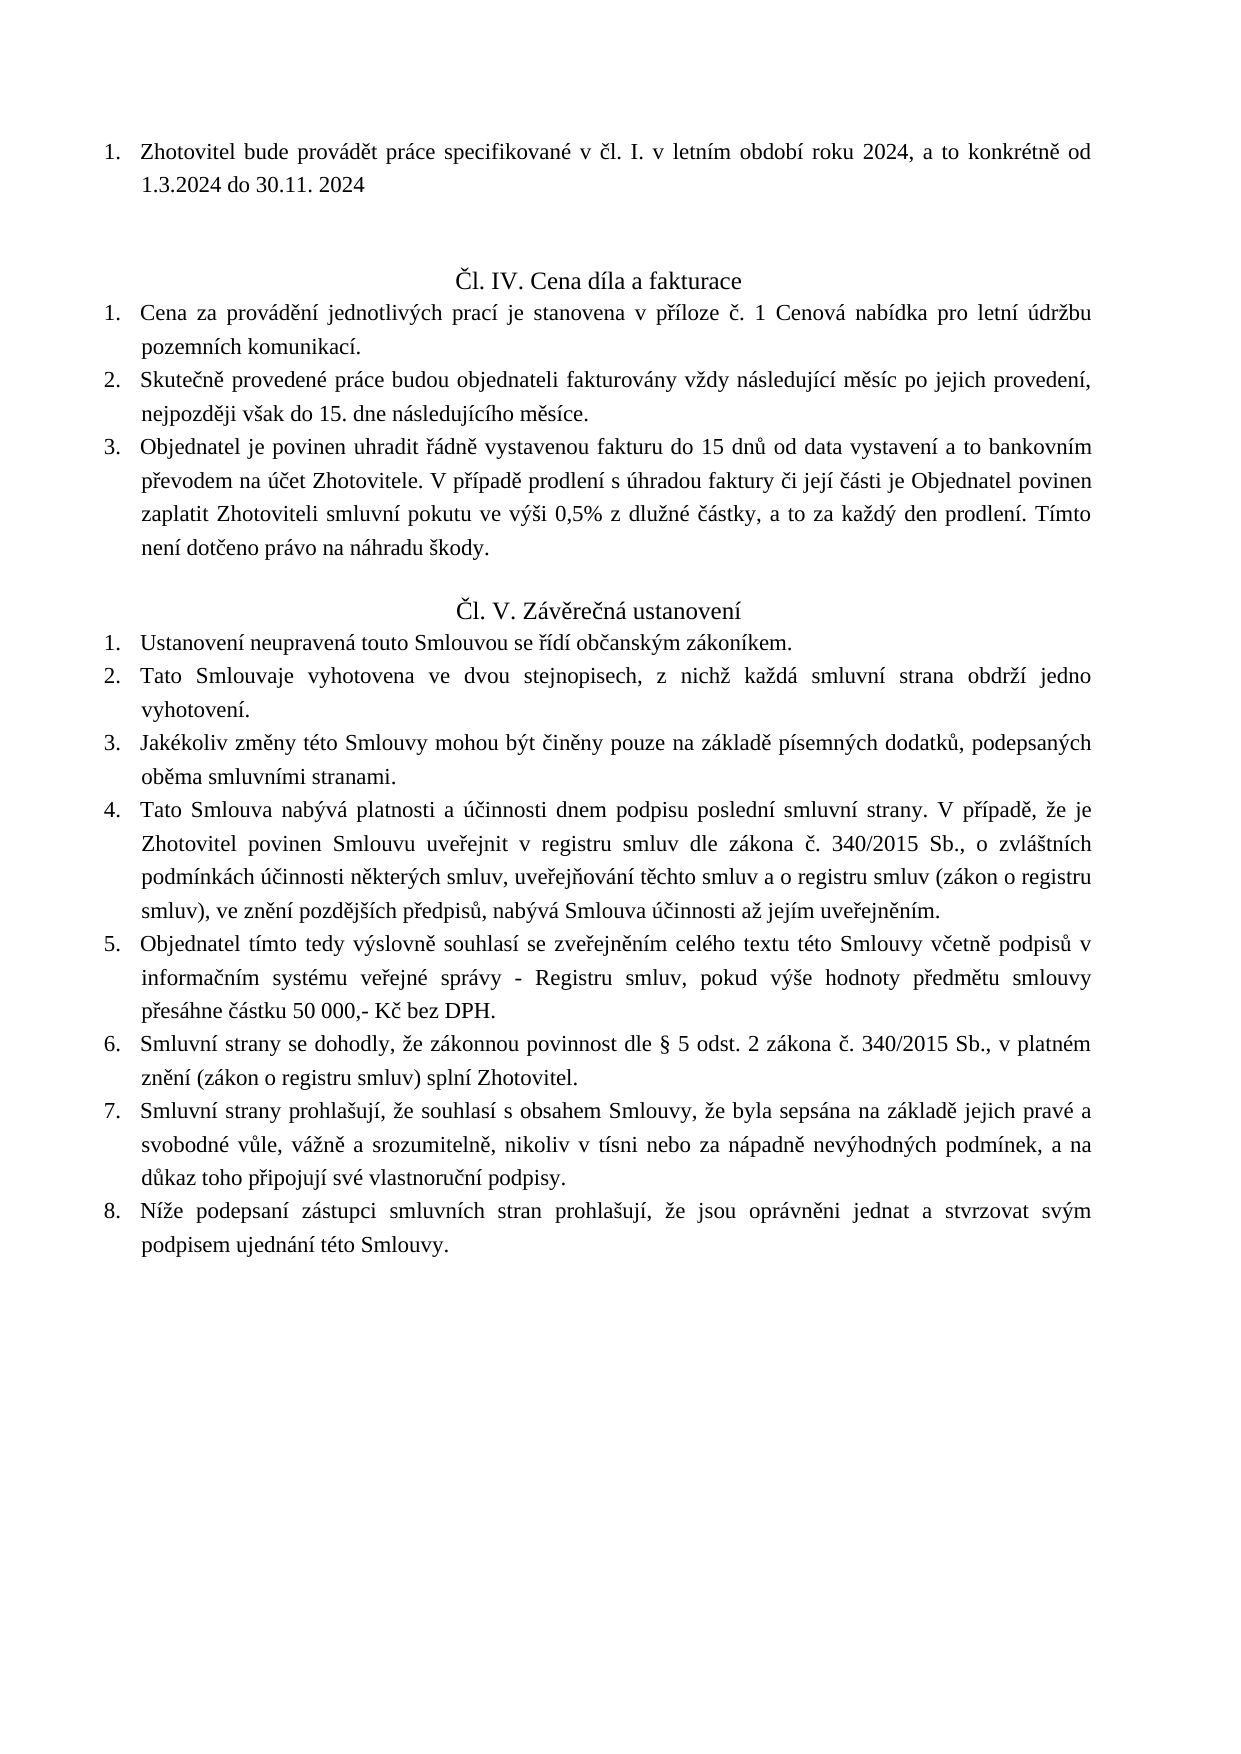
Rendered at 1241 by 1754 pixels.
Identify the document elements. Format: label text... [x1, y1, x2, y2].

list Ustanovení neupravená touto Smlouvou se řídí občanským zákoníkem. [104, 629, 1093, 656]
list Objednatel tímto tedy výslovně souhlasí se zveřejněním celého textu této Smlouvy včetně podpisů v informačním systému veřejné správy - Registru smluv, pokud výše hodnoty předmětu smlouvy přesáhne částku 50 000,- Kč bez DPH. [104, 930, 1093, 1023]
list Objednatel je povinen uhradit řádně vystavenou fakturu do 15 dnů od data vystavení a to bankovním převodem na účet Zhotovitele. V případě prodlení s úhradou faktury či její části je Objednatel povinen zaplatit Zhotoviteli smluvní pokutu ve výši 0,5% z dlužné částky, a to za každý den prodlení. Tímto není dotčeno právo na náhradu škody. [104, 433, 1093, 560]
list Zhotovitel bude provádět práce specifikované v čl. I. v letním období roku 2024, a to konkrétně od 1.3.2024 do 30.11. 2024 [104, 138, 1093, 197]
text Čl. V. Závěrečná ustanovení [104, 596, 1093, 625]
list Níže podepsaní zástupci smluvních stran prohlašují, že jsou oprávněni jednat a stvrzovat svým podpisem ujednání této Smlouvy. [104, 1198, 1093, 1257]
list Tato Smlouva nabývá platnosti a účinnosti dnem podpisu poslední smluvní strany. V případě, že je Zhotovitel povinen Smlouvu uveřejnit v registru smluv dle zákona č. 340/2015 Sb., o zvláštních podmínkách účinnosti některých smluv, uveřejňování těchto smluv a o registru smluv (zákon o registru smluv), ve znění pozdějších předpisů, nabývá Smlouva účinnosti až jejím uveřejněním. [104, 796, 1093, 923]
list Skutečně provedené práce budou objednateli fakturovány vždy následující měsíc po jejich provedení, nejpozději však do 15. dne následujícího měsíce. [104, 366, 1093, 426]
list Tato Smlouvaje vyhotovena ve dvou stejnopisech, z nichž každá smluvní strana obdrží jedno vyhotovení. [104, 663, 1093, 722]
list Smluvní strany prohlašují, že souhlasí s obsahem Smlouvy, že byla sepsána na základě jejich pravé a svobodné vůle, vážně a srozumitelně, nikoliv v tísni nebo za nápadně nevýhodných podmínek, a na důkaz toho připojují své vlastnoruční podpisy. [104, 1097, 1093, 1191]
list Cena za provádění jednotlivých prací je stanovena v příloze č. 1 Cenová nabídka pro letní údržbu pozemních komunikací. [104, 299, 1093, 359]
text Čl. IV. Cena díla a fakturace [104, 266, 1093, 295]
list Jakékoliv změny této Smlouvy mohou být činěny pouze na základě písemných dodatků, podepsaných oběma smluvními stranami. [104, 729, 1093, 789]
list Smluvní strany se dohodly, že zákonnou povinnost dle § 5 odst. 2 zákona č. 340/2015 Sb., v platném znění (zákon o registru smluv) splní Zhotovitel. [104, 1030, 1093, 1090]
